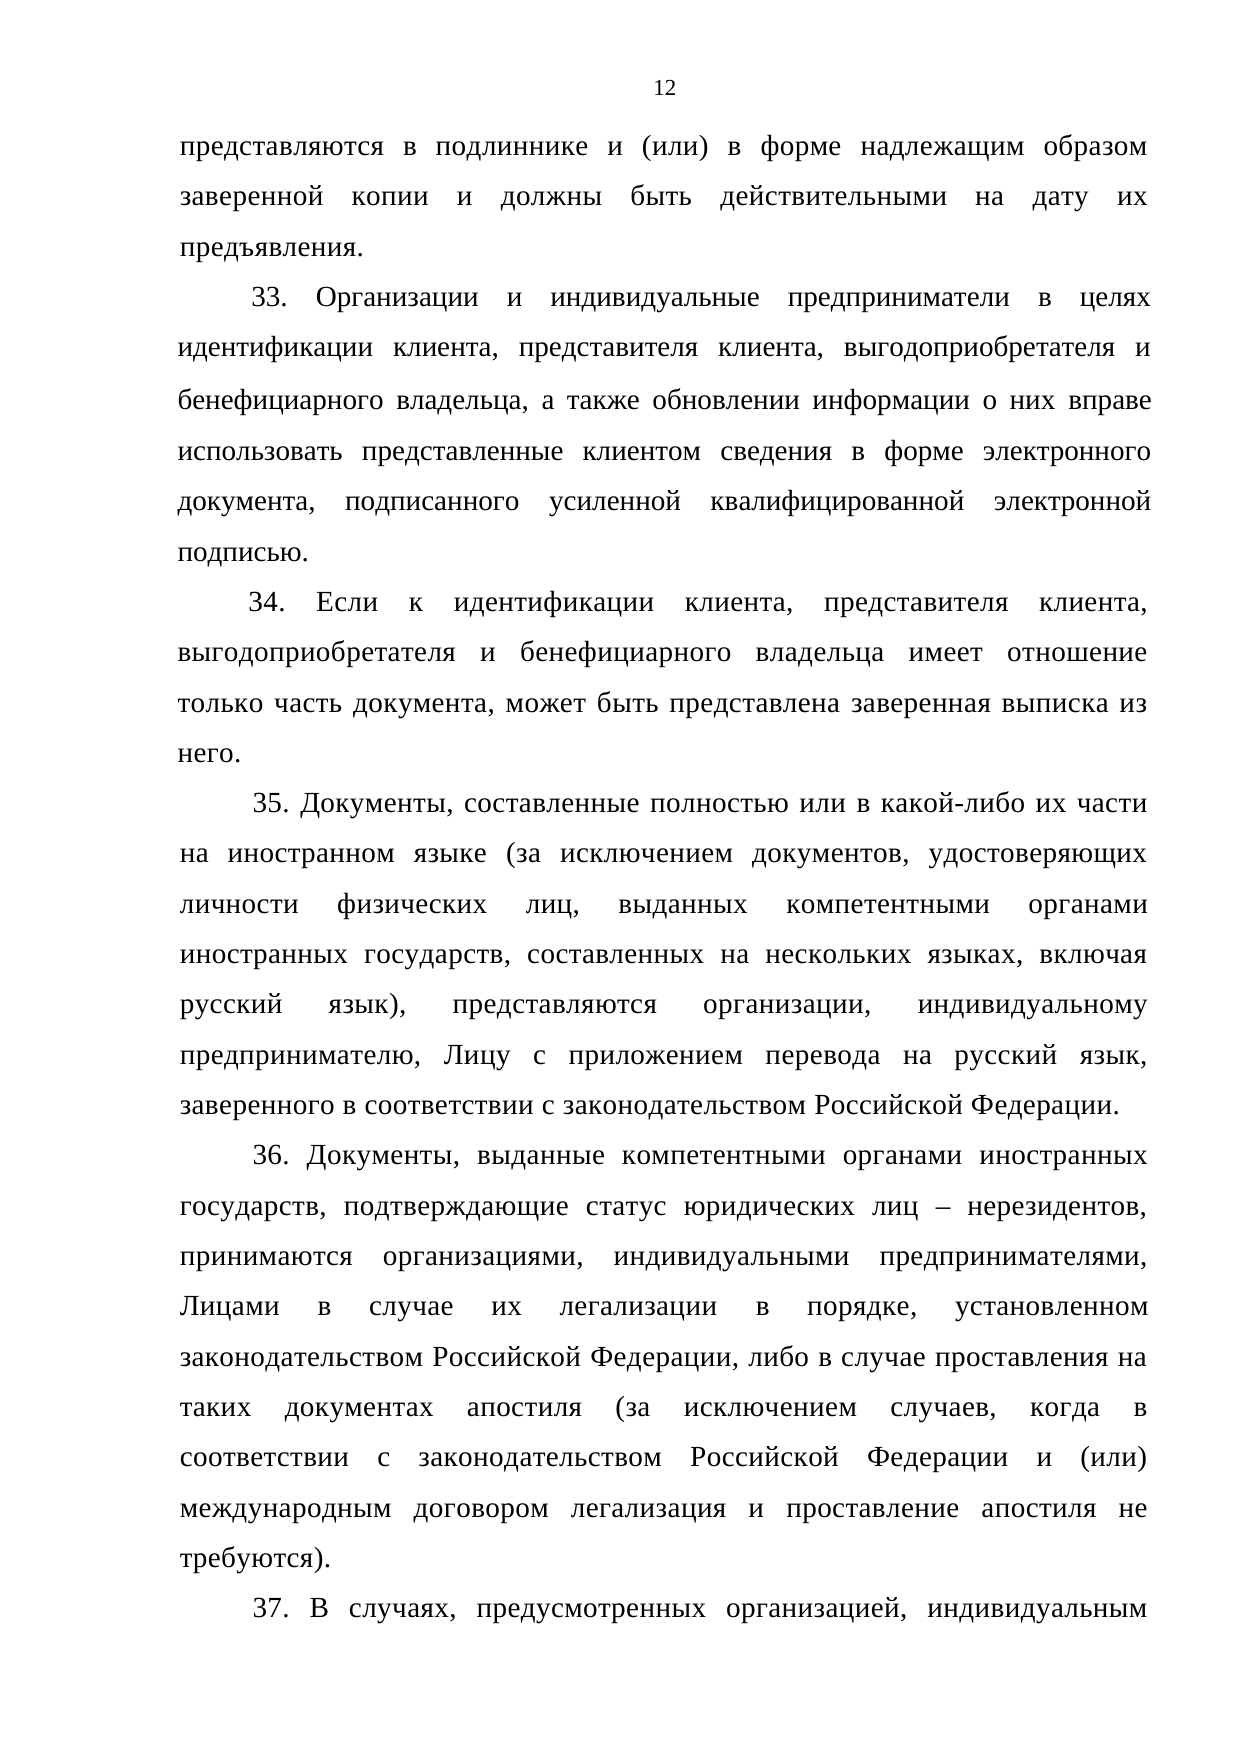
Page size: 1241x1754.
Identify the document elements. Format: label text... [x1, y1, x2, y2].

text 36. Документы, выданные компетентными органами иностранных государств, подтверждающие статус юридических лиц – нерезидентов, принимаются организациями, индивидуальными предпринимателями, Лицами в случае их легализации в порядке, установленном законодательством Российской Федерации, либо в случае проставления на таких документах апостиля (за исключением случаев, когда в соответствии с законодательством Российской Федерации и (или) международным договором легализация и проставление апостиля не требуются). [179, 1137, 1149, 1573]
text 34. Если к идентификации клиента, представителя клиента, выгодоприобретателя и бенефициарного владельца имеет отношение только часть документа, может быть представлена заверенная выписка из него. [177, 584, 1149, 768]
text 33. Организации и индивидуальные предприниматели в целях идентификации клиента, представителя клиента, выгодоприобретателя и бенефициарного владельца, а также обновлении информации о них вправе использовать представленные клиентом сведения в форме электронного документа, подписанного усиленной квалифицированной электронной подписью. [177, 279, 1152, 567]
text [179, 1590, 1149, 1624]
text 35. Документы, составленные полностью или в какой-либо их части на иностранном языке (за исключением документов, удостоверяющих личности физических лиц, выданных компетентными органами иностранных государств, составленных на нескольких языках, включая русский язык), представляются организации, индивидуальному предпринимателю, Лицу с приложением перевода на русский язык, заверенного в соответствии с законодательством Российской Федерации. [179, 785, 1149, 1121]
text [179, 128, 1149, 262]
